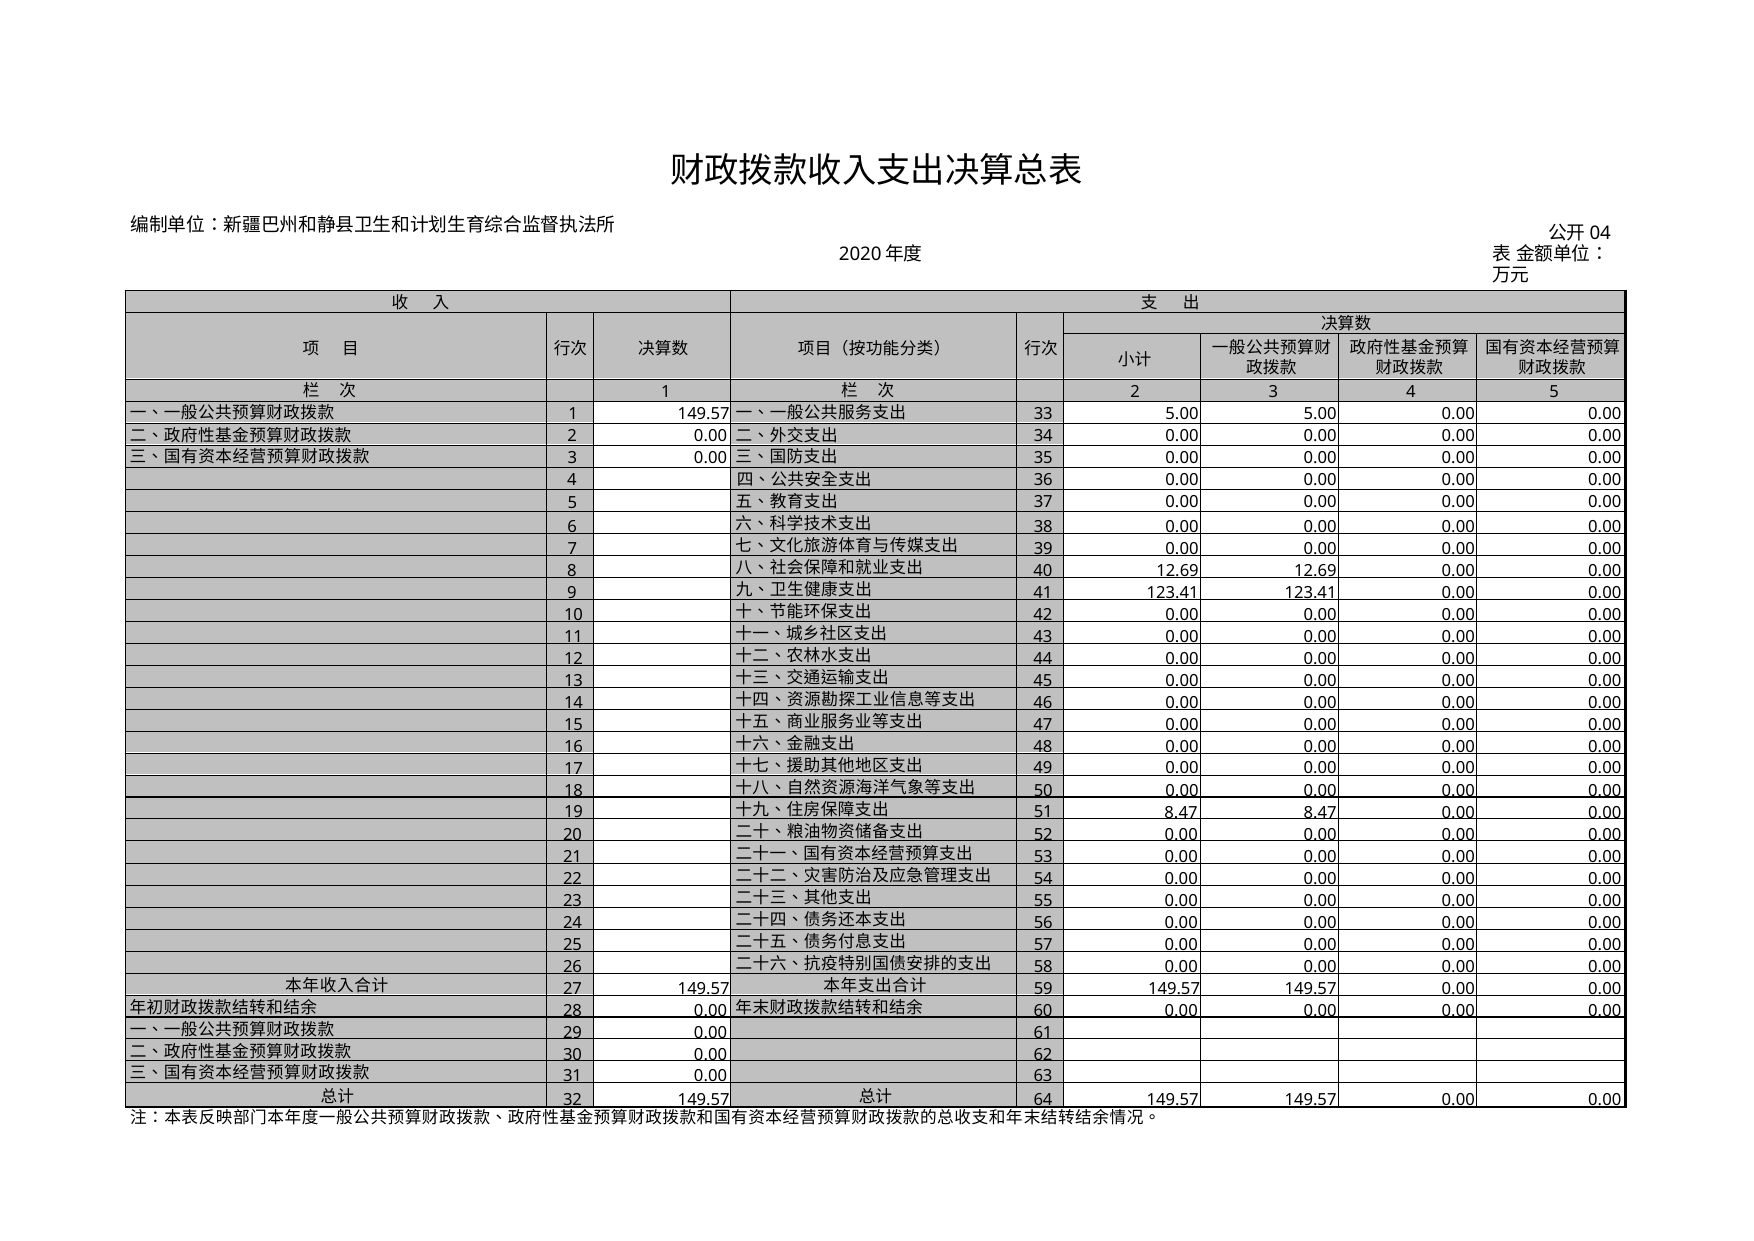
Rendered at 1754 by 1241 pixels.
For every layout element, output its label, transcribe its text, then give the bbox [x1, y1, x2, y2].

table_cell 0.00 [1201, 600, 1338, 621]
table_cell 0.00 [1477, 996, 1624, 1016]
table_cell 25 [547, 930, 593, 951]
table_cell 149.57 [594, 1083, 730, 1106]
table_cell 0.00 [1477, 644, 1624, 665]
table_cell 0.00 [1477, 841, 1624, 863]
table_cell [594, 952, 730, 973]
table_cell 八、社会保障和就业支出 [731, 556, 1016, 577]
table_cell 0.00 [1064, 996, 1200, 1016]
table_cell 0.00 [1477, 1083, 1624, 1106]
table_cell 44 [1017, 644, 1063, 665]
table_cell 0.00 [1477, 974, 1624, 994]
table_cell 0.00 [1477, 732, 1624, 752]
table_cell 十九、住房保障支出 [731, 798, 1016, 818]
table_cell 3 [547, 446, 593, 467]
table_cell 0.00 [1477, 930, 1624, 951]
table_cell 9 [547, 578, 593, 599]
table_cell 11 [547, 622, 593, 643]
table_cell 六、科学技术支出 [731, 512, 1016, 533]
table_cell 0.00 [1201, 952, 1338, 973]
table_cell 58 [1017, 952, 1063, 973]
table_cell 0.00 [1339, 534, 1476, 555]
table_cell 39 [1017, 534, 1063, 555]
table_cell 0.00 [1201, 996, 1338, 1016]
table_cell 12.69 [1201, 556, 1338, 577]
table_cell [126, 512, 546, 533]
table_cell [594, 556, 730, 577]
table_cell 0.00 [1477, 490, 1624, 511]
table_cell 0.00 [1339, 996, 1476, 1016]
table_cell 0.00 [1064, 710, 1200, 731]
table_cell 17 [547, 754, 593, 774]
table_cell [1201, 1061, 1338, 1082]
table_cell [126, 622, 546, 643]
table_cell 57 [1017, 930, 1063, 951]
table_cell 0.00 [1201, 446, 1338, 467]
table_cell [126, 798, 546, 818]
table_cell [126, 952, 546, 973]
table_cell 16 [547, 732, 593, 752]
table_cell 0.00 [1201, 819, 1338, 840]
table_cell 七、文化旅游体育与传媒支出 [731, 534, 1016, 555]
table_cell 0.00 [1064, 841, 1200, 863]
table_cell [594, 798, 730, 818]
table_cell [126, 578, 546, 599]
table_cell [126, 930, 546, 951]
table_cell 1 [594, 380, 730, 401]
table_cell 45 [1017, 666, 1063, 687]
table_cell 0.00 [1339, 402, 1476, 422]
table_cell 0.00 [1201, 930, 1338, 951]
table_cell [594, 886, 730, 907]
table_cell 0.00 [1339, 952, 1476, 973]
table_cell 32 [547, 1083, 593, 1106]
table_cell 栏 次 [731, 380, 1016, 401]
table_cell 0.00 [1201, 754, 1338, 774]
table_cell 国有资本经营预算 财政拨款 [1477, 334, 1624, 378]
table_cell 二十四、债务还本支出 [731, 908, 1016, 929]
table_cell 十五、商业服务业等支出 [731, 710, 1016, 731]
table_cell 0.00 [1339, 512, 1476, 533]
table_cell 项目（按功能分类） [731, 313, 1016, 378]
table_cell 20 [547, 819, 593, 840]
table_cell 8.47 [1201, 798, 1338, 818]
table_cell 0.00 [594, 1039, 730, 1060]
table_cell 二十二、灾害防治及应急管理支出 [731, 864, 1016, 885]
table_cell 3 [1201, 380, 1338, 401]
table_cell 二、政府性基金预算财政拨款 [126, 1039, 546, 1060]
table_cell 28 [547, 996, 593, 1016]
table_cell 0.00 [1477, 886, 1624, 907]
table_cell 0.00 [1064, 819, 1200, 840]
text 编制单位：新疆巴州和静县卫生和计划生育综合监督执法所 [130, 216, 828, 235]
table_cell 本年收入合计 [126, 974, 546, 994]
table_cell 0.00 [1339, 490, 1476, 511]
table_cell [731, 1018, 1016, 1038]
table_cell 46 [1017, 688, 1063, 709]
table_header 支 出 [731, 291, 1624, 312]
table_cell 0.00 [1201, 512, 1338, 533]
table_cell [1339, 1061, 1476, 1082]
table_cell 0.00 [1477, 798, 1624, 818]
table_cell 149.57 [594, 402, 730, 422]
table_cell [594, 534, 730, 555]
table_cell 二、政府性基金预算财政拨款 [126, 424, 546, 444]
table_cell [126, 754, 546, 774]
table_cell 0.00 [1201, 864, 1338, 885]
table_cell [594, 841, 730, 863]
table_cell [594, 490, 730, 511]
table_cell 0.00 [1064, 776, 1200, 796]
table_cell 41 [1017, 578, 1063, 599]
table_cell [594, 512, 730, 533]
table_cell 40 [1017, 556, 1063, 577]
table_cell 0.00 [1201, 666, 1338, 687]
table_cell 5 [547, 490, 593, 511]
table_cell 0.00 [1201, 534, 1338, 555]
table_cell 总计 [126, 1083, 546, 1106]
table_cell 7 [547, 534, 593, 555]
table_cell [1017, 380, 1063, 401]
table_cell 0.00 [1339, 644, 1476, 665]
table_cell 十四、资源勘探工业信息等支出 [731, 688, 1016, 709]
table_cell 22 [547, 864, 593, 885]
table_cell 149.57 [1201, 974, 1338, 994]
table_cell [594, 776, 730, 796]
table_cell 九、卫生健康支出 [731, 578, 1016, 599]
table_cell [126, 666, 546, 687]
table_cell 2 [547, 424, 593, 444]
table_cell 30 [547, 1039, 593, 1060]
table_cell [1064, 1061, 1200, 1082]
table_cell 0.00 [1339, 930, 1476, 951]
table_cell 小计 [1064, 334, 1200, 378]
table_cell 二、外交支出 [731, 424, 1016, 444]
table_cell 0.00 [1201, 886, 1338, 907]
table_cell 政府性基金预算 财政拨款 [1339, 334, 1476, 378]
table_cell 0.00 [1064, 644, 1200, 665]
table_cell 一、一般公共预算财政拨款 [126, 1018, 546, 1038]
table_cell 0.00 [1201, 776, 1338, 796]
table_cell 0.00 [1477, 710, 1624, 731]
table_cell 0.00 [1339, 754, 1476, 774]
table_cell 35 [1017, 446, 1063, 467]
table_cell 42 [1017, 600, 1063, 621]
table_cell [731, 1039, 1016, 1060]
table_cell [547, 380, 593, 401]
table_cell 18 [547, 776, 593, 796]
table_cell 8 [547, 556, 593, 577]
table_cell 0.00 [1477, 776, 1624, 796]
table_cell 149.57 [1064, 974, 1200, 994]
table_cell 十二、农林水支出 [731, 644, 1016, 665]
text 注：本表反映部门本年度一般公共预算财政拨款、政府性基金预算财政拨款和国有资本经营预算财政拨款的总收支和年末结转结余情况。 [130, 1109, 1627, 1127]
table_cell [1477, 1039, 1624, 1060]
table_cell 56 [1017, 908, 1063, 929]
table_cell 0.00 [1064, 600, 1200, 621]
table_cell 二十一、国有资本经营预算支出 [731, 841, 1016, 863]
table_cell [1064, 1018, 1200, 1038]
table_cell 总计 [731, 1083, 1016, 1106]
table_cell 123.41 [1064, 578, 1200, 599]
table_cell 十、节能环保支出 [731, 600, 1016, 621]
table_cell 4 [547, 468, 593, 489]
table_cell 50 [1017, 776, 1063, 796]
table_cell 55 [1017, 886, 1063, 907]
table_cell 0.00 [1477, 512, 1624, 533]
table_cell [126, 886, 546, 907]
table_cell 0.00 [1064, 952, 1200, 973]
table_cell [126, 841, 546, 863]
table_cell 29 [547, 1018, 593, 1038]
table_cell [594, 754, 730, 774]
table_cell 14 [547, 688, 593, 709]
table_cell [594, 468, 730, 489]
table_cell 64 [1017, 1083, 1063, 1106]
table_cell [126, 688, 546, 709]
table_cell 59 [1017, 974, 1063, 994]
table_cell [594, 666, 730, 687]
table_cell 5.00 [1201, 402, 1338, 422]
table_cell 43 [1017, 622, 1063, 643]
table_cell 15 [547, 710, 593, 731]
table_cell 决算数 [594, 313, 730, 378]
table_cell 10 [547, 600, 593, 621]
table_cell 47 [1017, 710, 1063, 731]
table_cell 0.00 [1339, 710, 1476, 731]
table_cell 33 [1017, 402, 1063, 422]
table_cell 123.41 [1201, 578, 1338, 599]
table_cell 二十六、抗疫特别国债安排的支出 [731, 952, 1016, 973]
table_cell 0.00 [1201, 468, 1338, 489]
table_cell 4 [1339, 380, 1476, 401]
table_cell 27 [547, 974, 593, 994]
table_cell 年初财政拨款结转和结余 [126, 996, 546, 1016]
table_cell 0.00 [1201, 424, 1338, 444]
table_cell 0.00 [1201, 710, 1338, 731]
table_cell 0.00 [1339, 974, 1476, 994]
table_cell 149.57 [1064, 1083, 1200, 1106]
table_cell 0.00 [1201, 841, 1338, 863]
table_cell 0.00 [594, 424, 730, 444]
table_cell [126, 819, 546, 840]
table_cell 0.00 [1477, 446, 1624, 467]
table_cell 十一、城乡社区支出 [731, 622, 1016, 643]
table_cell 63 [1017, 1061, 1063, 1082]
table_cell 0.00 [1477, 600, 1624, 621]
table_cell 决算数 [1064, 313, 1624, 333]
table_cell [594, 710, 730, 731]
table_cell 0.00 [1339, 688, 1476, 709]
table_cell 0.00 [1339, 424, 1476, 444]
table_cell 54 [1017, 864, 1063, 885]
table_cell [594, 864, 730, 885]
table_cell [731, 1061, 1016, 1082]
table_cell 49 [1017, 754, 1063, 774]
table_cell 0.00 [1477, 402, 1624, 422]
table_cell 0.00 [594, 446, 730, 467]
table_cell 5.00 [1064, 402, 1200, 422]
table_cell 0.00 [1339, 600, 1476, 621]
table_cell 十六、金融支出 [731, 732, 1016, 752]
table_cell [1477, 1061, 1624, 1082]
table_cell [126, 644, 546, 665]
table_cell 19 [547, 798, 593, 818]
table_cell 0.00 [1477, 952, 1624, 973]
table_cell 0.00 [1339, 798, 1476, 818]
table_cell 二十三、其他支出 [731, 886, 1016, 907]
table_cell 十七、援助其他地区支出 [731, 754, 1016, 774]
table_cell 一般公共预算财 政拨款 [1201, 334, 1338, 378]
table_cell 二十、粮油物资储备支出 [731, 819, 1016, 840]
table_cell 2 [1064, 380, 1200, 401]
table_cell 0.00 [1064, 688, 1200, 709]
table_cell 0.00 [1477, 688, 1624, 709]
table_cell 三、国有资本经营预算财政拨款 [126, 446, 546, 467]
table_cell 四、公共安全支出 [731, 468, 1016, 489]
table_cell 31 [547, 1061, 593, 1082]
table_cell 13 [547, 666, 593, 687]
table_cell 0.00 [1201, 908, 1338, 929]
table_cell 0.00 [1064, 446, 1200, 467]
table_header 收 入 [126, 291, 730, 312]
table_cell [594, 930, 730, 951]
table_cell [594, 688, 730, 709]
table_cell 0.00 [1477, 424, 1624, 444]
table_cell 0.00 [1477, 622, 1624, 643]
table_cell 52 [1017, 819, 1063, 840]
table_cell [126, 534, 546, 555]
table_cell 0.00 [1064, 886, 1200, 907]
table_cell 0.00 [1064, 732, 1200, 752]
table_cell 0.00 [1339, 666, 1476, 687]
table_cell 149.57 [1201, 1083, 1338, 1106]
table_cell 0.00 [1477, 578, 1624, 599]
table_cell [126, 710, 546, 731]
table_cell 0.00 [1064, 512, 1200, 533]
text 公开04表 金额单位：万元 [1492, 222, 1623, 287]
table_cell 0.00 [1339, 776, 1476, 796]
table_cell 24 [547, 908, 593, 929]
table_cell [126, 468, 546, 489]
table_cell 38 [1017, 512, 1063, 533]
table_cell [126, 908, 546, 929]
table_cell 61 [1017, 1018, 1063, 1038]
table_cell 0.00 [594, 1018, 730, 1038]
table_cell [1201, 1018, 1338, 1038]
table_cell 0.00 [1064, 666, 1200, 687]
table_cell 51 [1017, 798, 1063, 818]
table_cell [594, 600, 730, 621]
table_cell 53 [1017, 841, 1063, 863]
table_cell 行次 [547, 313, 593, 378]
table_cell 23 [547, 886, 593, 907]
table_cell 21 [547, 841, 593, 863]
table_cell 6 [547, 512, 593, 533]
table_cell 三、国有资本经营预算财政拨款 [126, 1061, 546, 1082]
table_cell [126, 732, 546, 752]
table_cell [594, 578, 730, 599]
table_cell [594, 644, 730, 665]
text 2020年度 [839, 244, 1482, 264]
table_cell [1339, 1018, 1476, 1038]
text 财政拨款收入支出决算总表 [670, 153, 1627, 189]
table_cell 一、一般公共预算财政拨款 [126, 402, 546, 422]
table_cell 1 [547, 402, 593, 422]
table_cell 60 [1017, 996, 1063, 1016]
table_cell 0.00 [1064, 908, 1200, 929]
table_cell 0.00 [1477, 556, 1624, 577]
table_cell 三、国防支出 [731, 446, 1016, 467]
table_cell 0.00 [1477, 534, 1624, 555]
table_cell 0.00 [1339, 468, 1476, 489]
table_cell 0.00 [1339, 819, 1476, 840]
table_cell 一、一般公共服务支出 [731, 402, 1016, 422]
table_cell 0.00 [1477, 666, 1624, 687]
table_cell 0.00 [594, 996, 730, 1016]
table_cell 0.00 [1339, 1083, 1476, 1106]
table_cell 0.00 [1339, 446, 1476, 467]
table_cell 0.00 [1201, 644, 1338, 665]
table_cell 0.00 [1201, 688, 1338, 709]
table_cell 十三、交通运输支出 [731, 666, 1016, 687]
table_cell [1477, 1018, 1624, 1038]
table_cell 12 [547, 644, 593, 665]
table_cell 0.00 [1064, 930, 1200, 951]
table_cell 0.00 [1339, 886, 1476, 907]
table_cell [594, 732, 730, 752]
table_cell 0.00 [1064, 468, 1200, 489]
table_cell 62 [1017, 1039, 1063, 1060]
table_cell 行次 [1017, 313, 1063, 378]
table_cell [594, 908, 730, 929]
table_cell 0.00 [1339, 622, 1476, 643]
table_cell 年末财政拨款结转和结余 [731, 996, 1016, 1016]
table_cell 项 目 [126, 313, 546, 378]
table_cell [1339, 1039, 1476, 1060]
table_cell 0.00 [1201, 490, 1338, 511]
table_cell 0.00 [1477, 819, 1624, 840]
table_cell [1201, 1039, 1338, 1060]
table_cell 0.00 [1201, 732, 1338, 752]
table_cell 二十五、债务付息支出 [731, 930, 1016, 951]
table_cell 0.00 [594, 1061, 730, 1082]
table_cell 本年支出合计 [731, 974, 1016, 994]
table_cell 栏 次 [126, 380, 546, 401]
table_cell [1064, 1039, 1200, 1060]
table_cell 0.00 [1201, 622, 1338, 643]
table_cell [126, 600, 546, 621]
table_cell 37 [1017, 490, 1063, 511]
table_cell 0.00 [1064, 754, 1200, 774]
table_cell 5 [1477, 380, 1624, 401]
table_cell [126, 776, 546, 796]
table_cell 0.00 [1339, 908, 1476, 929]
table_cell 0.00 [1477, 754, 1624, 774]
table_cell 0.00 [1339, 864, 1476, 885]
table_cell [594, 819, 730, 840]
table_cell 8.47 [1064, 798, 1200, 818]
table_cell 0.00 [1339, 556, 1476, 577]
table_cell 12.69 [1064, 556, 1200, 577]
table_cell 0.00 [1064, 622, 1200, 643]
table_cell 149.57 [594, 974, 730, 994]
table_cell 0.00 [1477, 468, 1624, 489]
table_cell 26 [547, 952, 593, 973]
table_cell [126, 864, 546, 885]
table_cell 0.00 [1477, 864, 1624, 885]
table_cell 0.00 [1064, 534, 1200, 555]
table_cell 0.00 [1064, 424, 1200, 444]
table_cell 36 [1017, 468, 1063, 489]
table_cell 0.00 [1477, 908, 1624, 929]
table_cell 0.00 [1339, 578, 1476, 599]
table_cell 五、教育支出 [731, 490, 1016, 511]
table_cell 十八、自然资源海洋气象等支出 [731, 776, 1016, 796]
table_cell 48 [1017, 732, 1063, 752]
table_cell 0.00 [1064, 490, 1200, 511]
table_cell [594, 622, 730, 643]
table_cell [126, 490, 546, 511]
table_cell [126, 556, 546, 577]
table_cell 0.00 [1064, 864, 1200, 885]
table_cell 34 [1017, 424, 1063, 444]
table_cell 0.00 [1339, 841, 1476, 863]
table_cell 0.00 [1339, 732, 1476, 752]
